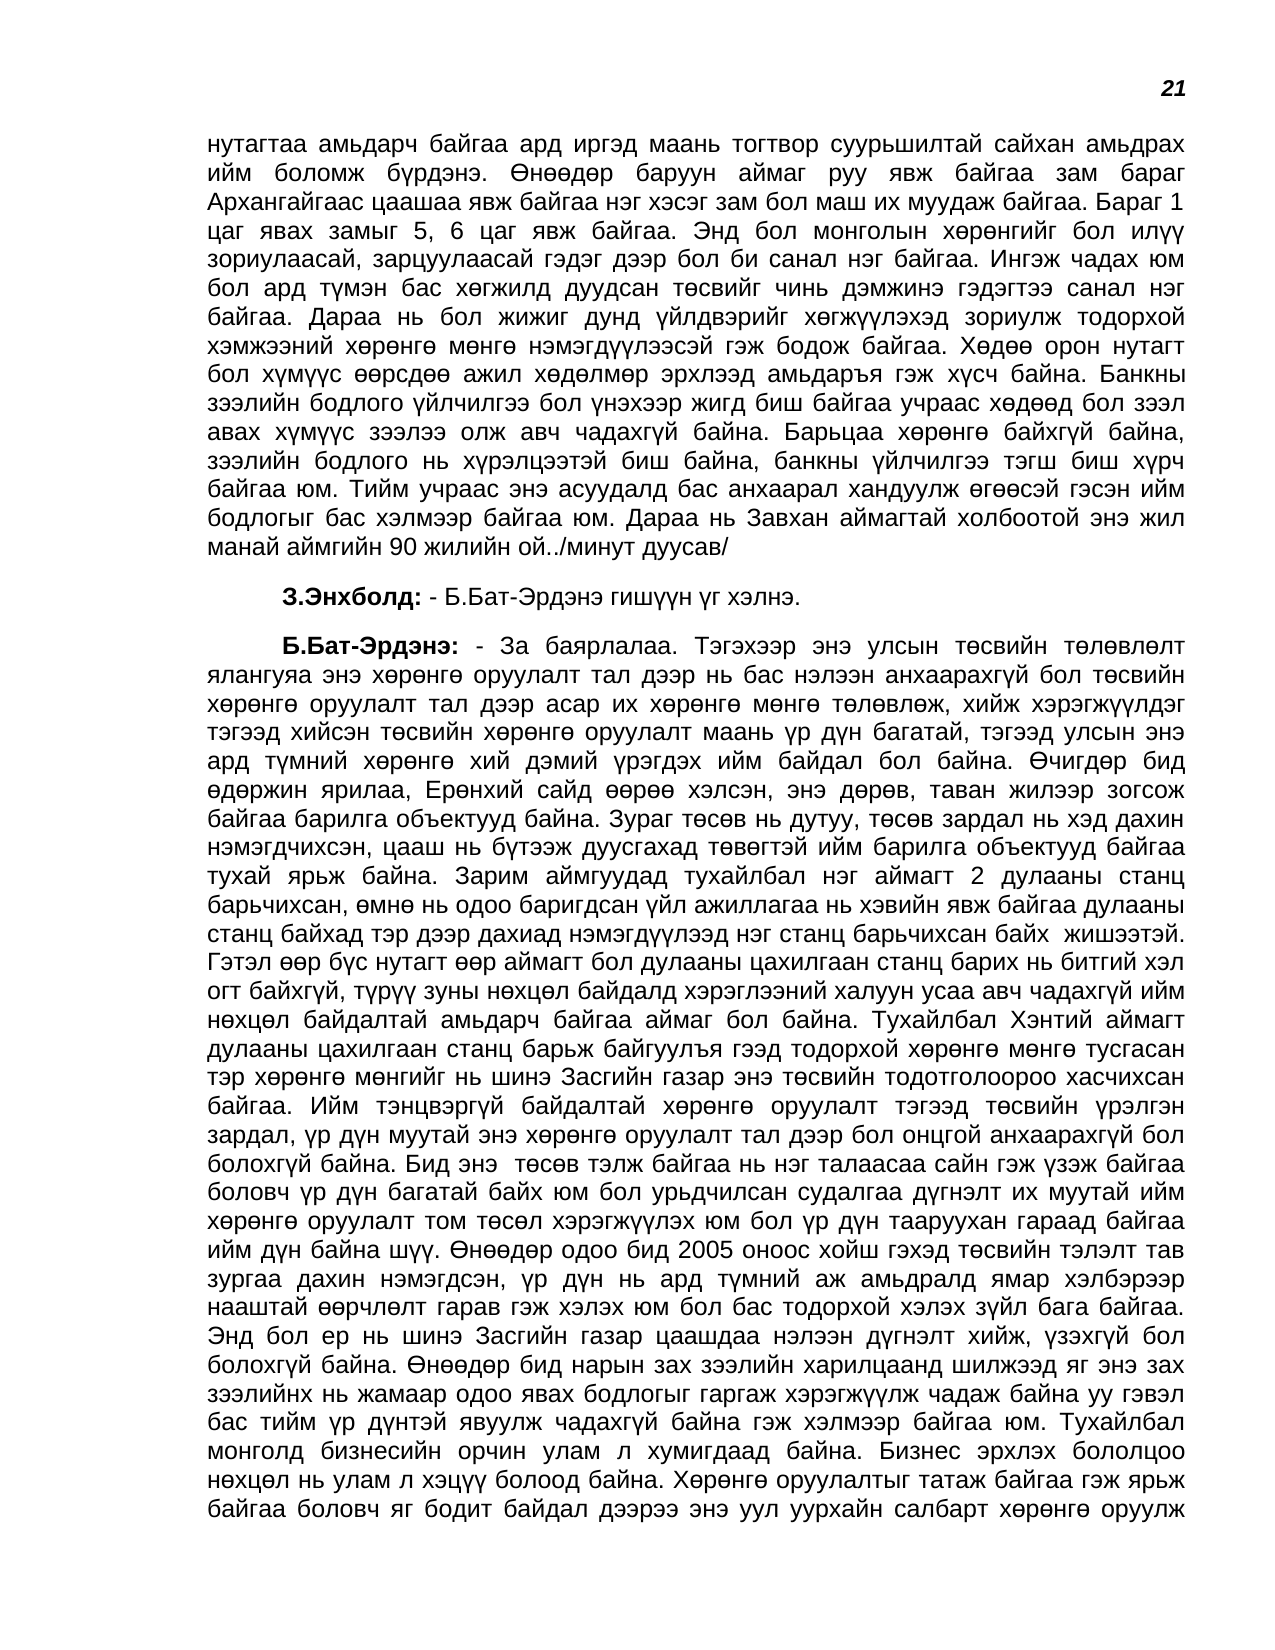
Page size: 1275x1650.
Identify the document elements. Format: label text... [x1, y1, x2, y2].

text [207, 631, 1186, 1522]
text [207, 129, 1186, 561]
text З.Энхболд: - Б.Бат-Эрдэнэ гишүүн үг хэлнэ. [207, 581, 1186, 610]
